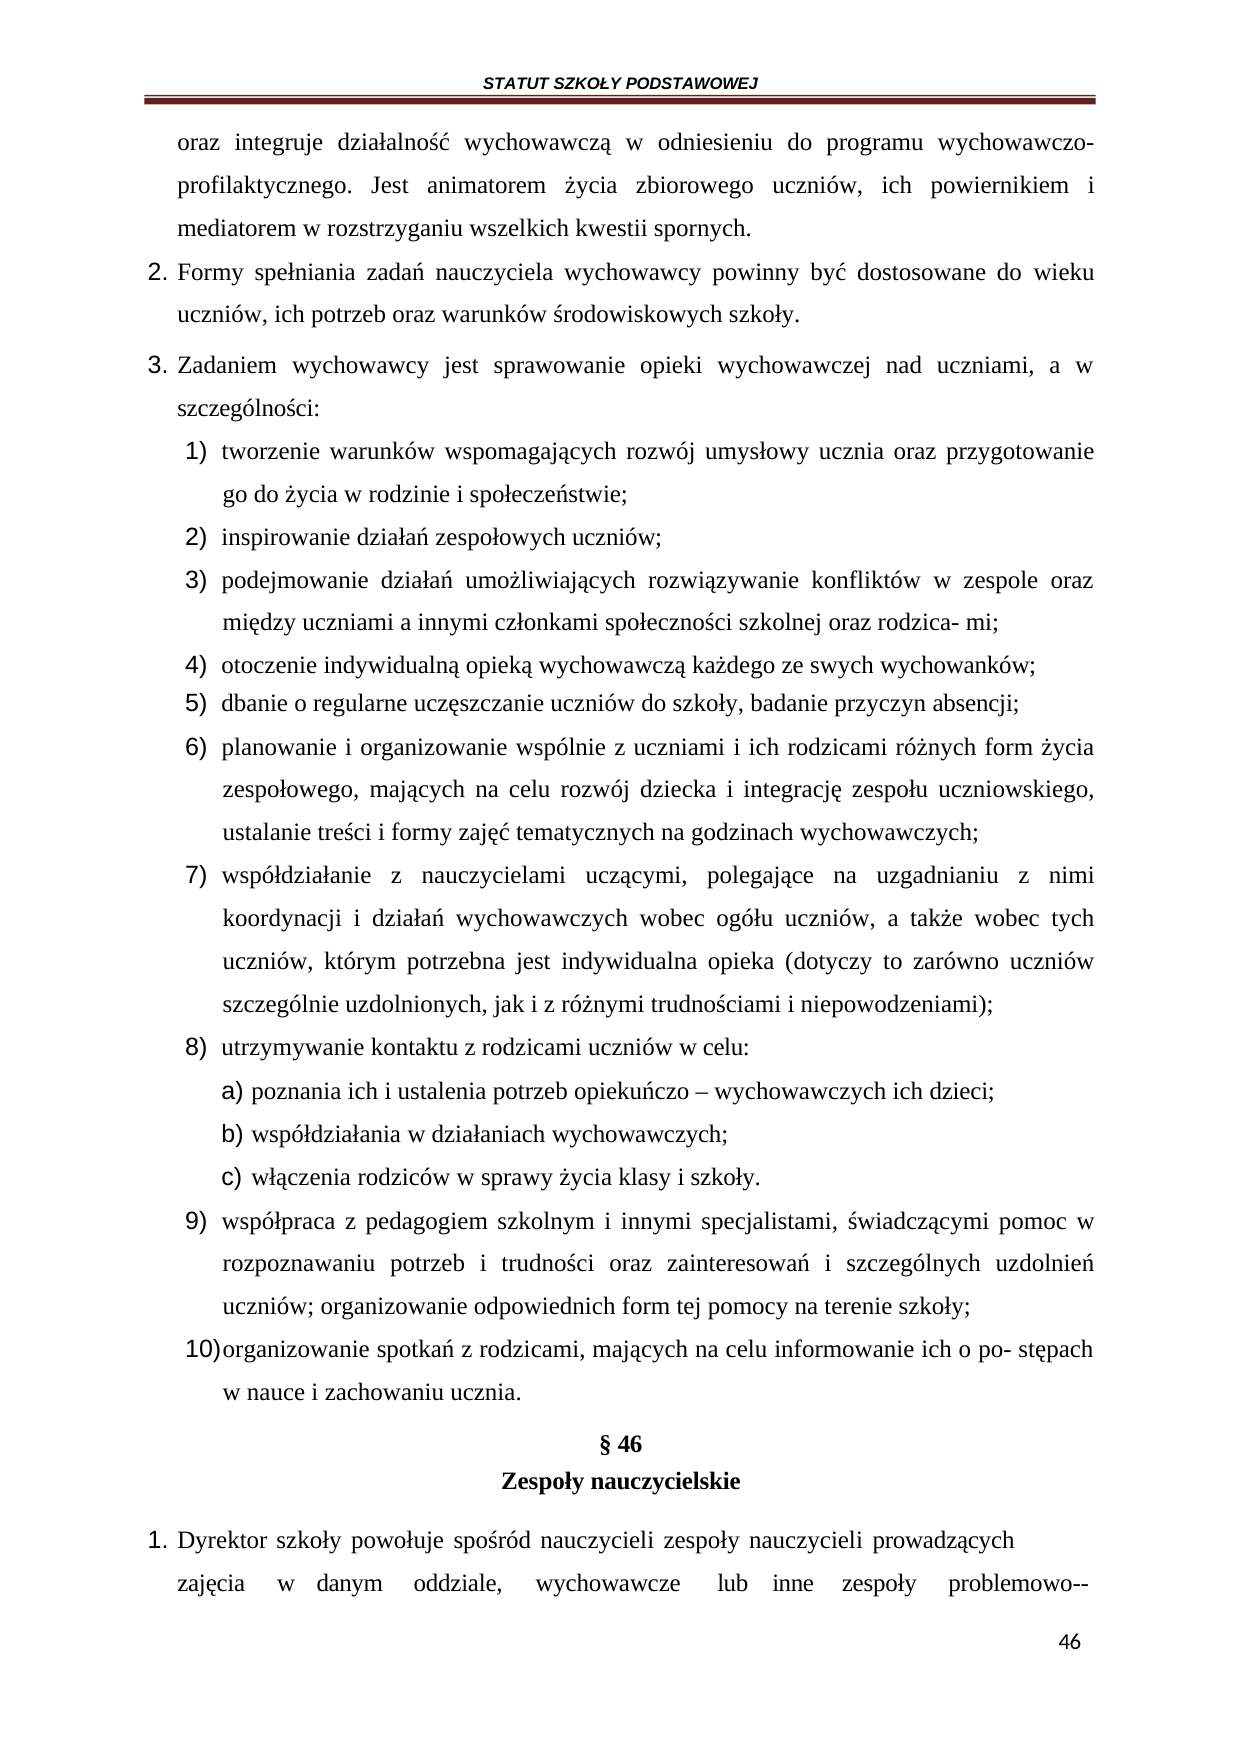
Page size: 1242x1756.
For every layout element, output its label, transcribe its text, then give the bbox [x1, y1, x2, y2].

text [177, 1568, 1091, 1596]
list współpraca z pedagogiem szkolnym i innymi specjalistami, świadczącymi pomoc w rozpoznawaniu potrzeb i trudności oraz zainteresowań i szczególnych uzdolnień uczniów; organizowanie odpowiednich form tej pomocy na terenie szkoły; [185, 1206, 1095, 1319]
list planowanie i organizowanie wspólnie z uczniami i ich rodzicami różnych form życia zespołowego, mających na celu rozwój dziecka i integrację zespołu uczniowskiego, ustalanie treści i formy zajęć tematycznych na godzinach wychowawczych; [185, 731, 1095, 845]
list dbanie o regularne uczęszczanie uczniów do szkoły, badanie przyczyn absencji; [185, 688, 1129, 717]
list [147, 127, 1095, 242]
list inspirowanie działań zespołowych uczniów; [185, 522, 1129, 551]
list utrzymywanie kontaktu z rodzicami uczniów w celu: [185, 1033, 1129, 1061]
subtitle § 46 [112, 1429, 1129, 1457]
list współdziałanie z nauczycielami uczącymi, polegające na uzgadnianiu z nimi koordynacji i działań wychowawczych wobec ogółu uczniów, a także wobec tych uczniów, którym potrzebna jest indywidualna opieka (dotyczy to zarówno uczniów szczególnie uzdolnionych, jak i z różnymi trudnościami i niepowodzeniami); [185, 860, 1095, 1018]
list Formy spełniania zadań nauczyciela wychowawcy powinny być dostosowane do wieku uczniów, ich potrzeb oraz warunków środowiskowych szkoły. [147, 257, 1094, 328]
list Dyrektor szkoły powołuje spośród nauczycieli zespoły nauczycieli prowadzących [147, 1525, 1129, 1554]
list Zadaniem wychowawcy jest sprawowanie opieki wychowawczej nad uczniami, a w szczególności: [147, 350, 1094, 422]
list współdziałania w działaniach wychowawczych; [221, 1119, 1129, 1148]
list organizowanie spotkań z rodzicami, mających na celu informowanie ich o po- stępach w nauce i zachowaniu ucznia. [185, 1334, 1094, 1406]
list podejmowanie działań umożliwiających rozwiązywanie konfliktów w zespole oraz między uczniami a innymi członkami społeczności szkolnej oraz rodzica- mi; [185, 565, 1094, 636]
subtitle Zespoły nauczycielskie [112, 1466, 1129, 1495]
list otoczenie indywidualną opieką wychowawczą każdego ze swych wychowanków; [185, 650, 1129, 679]
list poznania ich i ustalenia potrzeb opiekuńczo – wychowawczych ich dzieci; [221, 1076, 1129, 1105]
list włączenia rodziców w sprawy życia klasy i szkoły. [221, 1162, 1129, 1191]
list tworzenie warunków wspomagających rozwój umysłowy ucznia oraz przygotowanie go do życia w rodzinie i społeczeństwie; [185, 436, 1095, 508]
